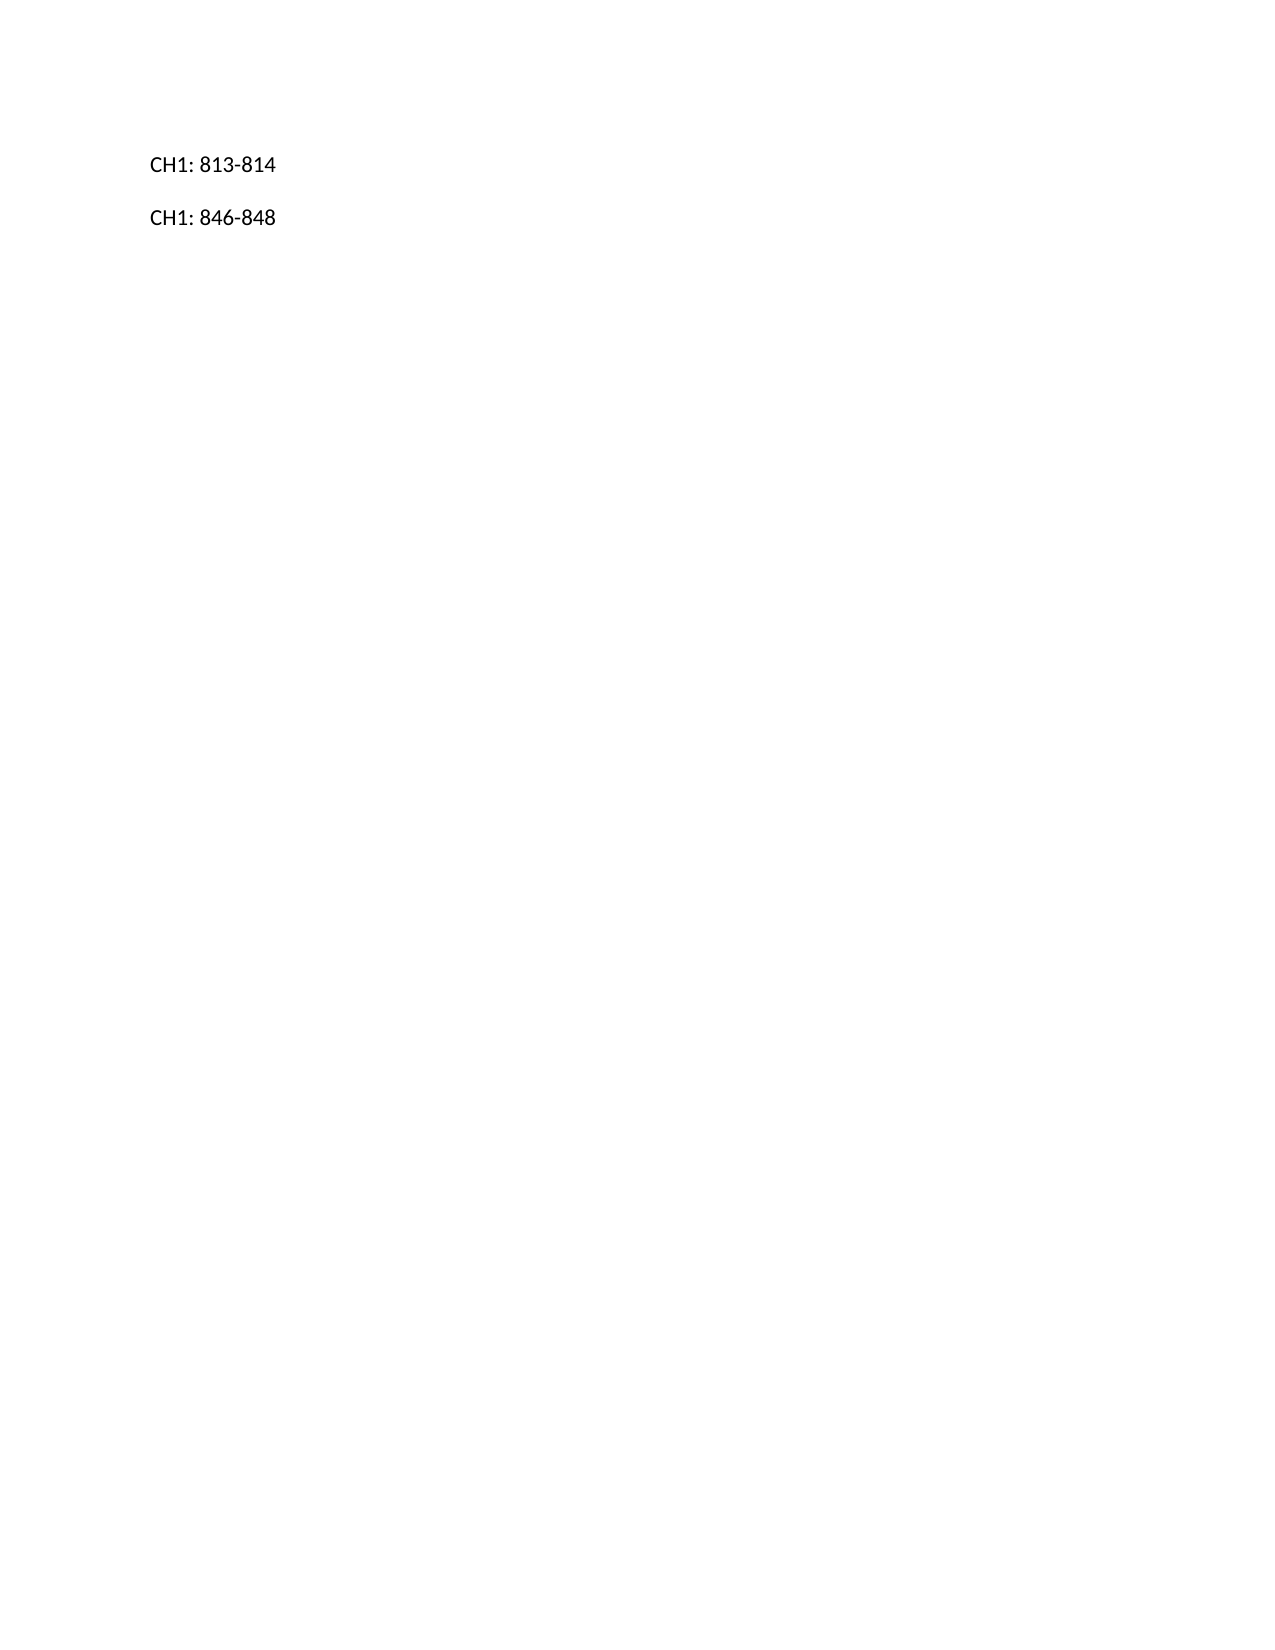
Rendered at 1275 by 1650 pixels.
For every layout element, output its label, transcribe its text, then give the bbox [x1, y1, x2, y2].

text CH1: 813-814 [150, 150, 1125, 178]
text CH1: 846-848 [150, 203, 1125, 231]
